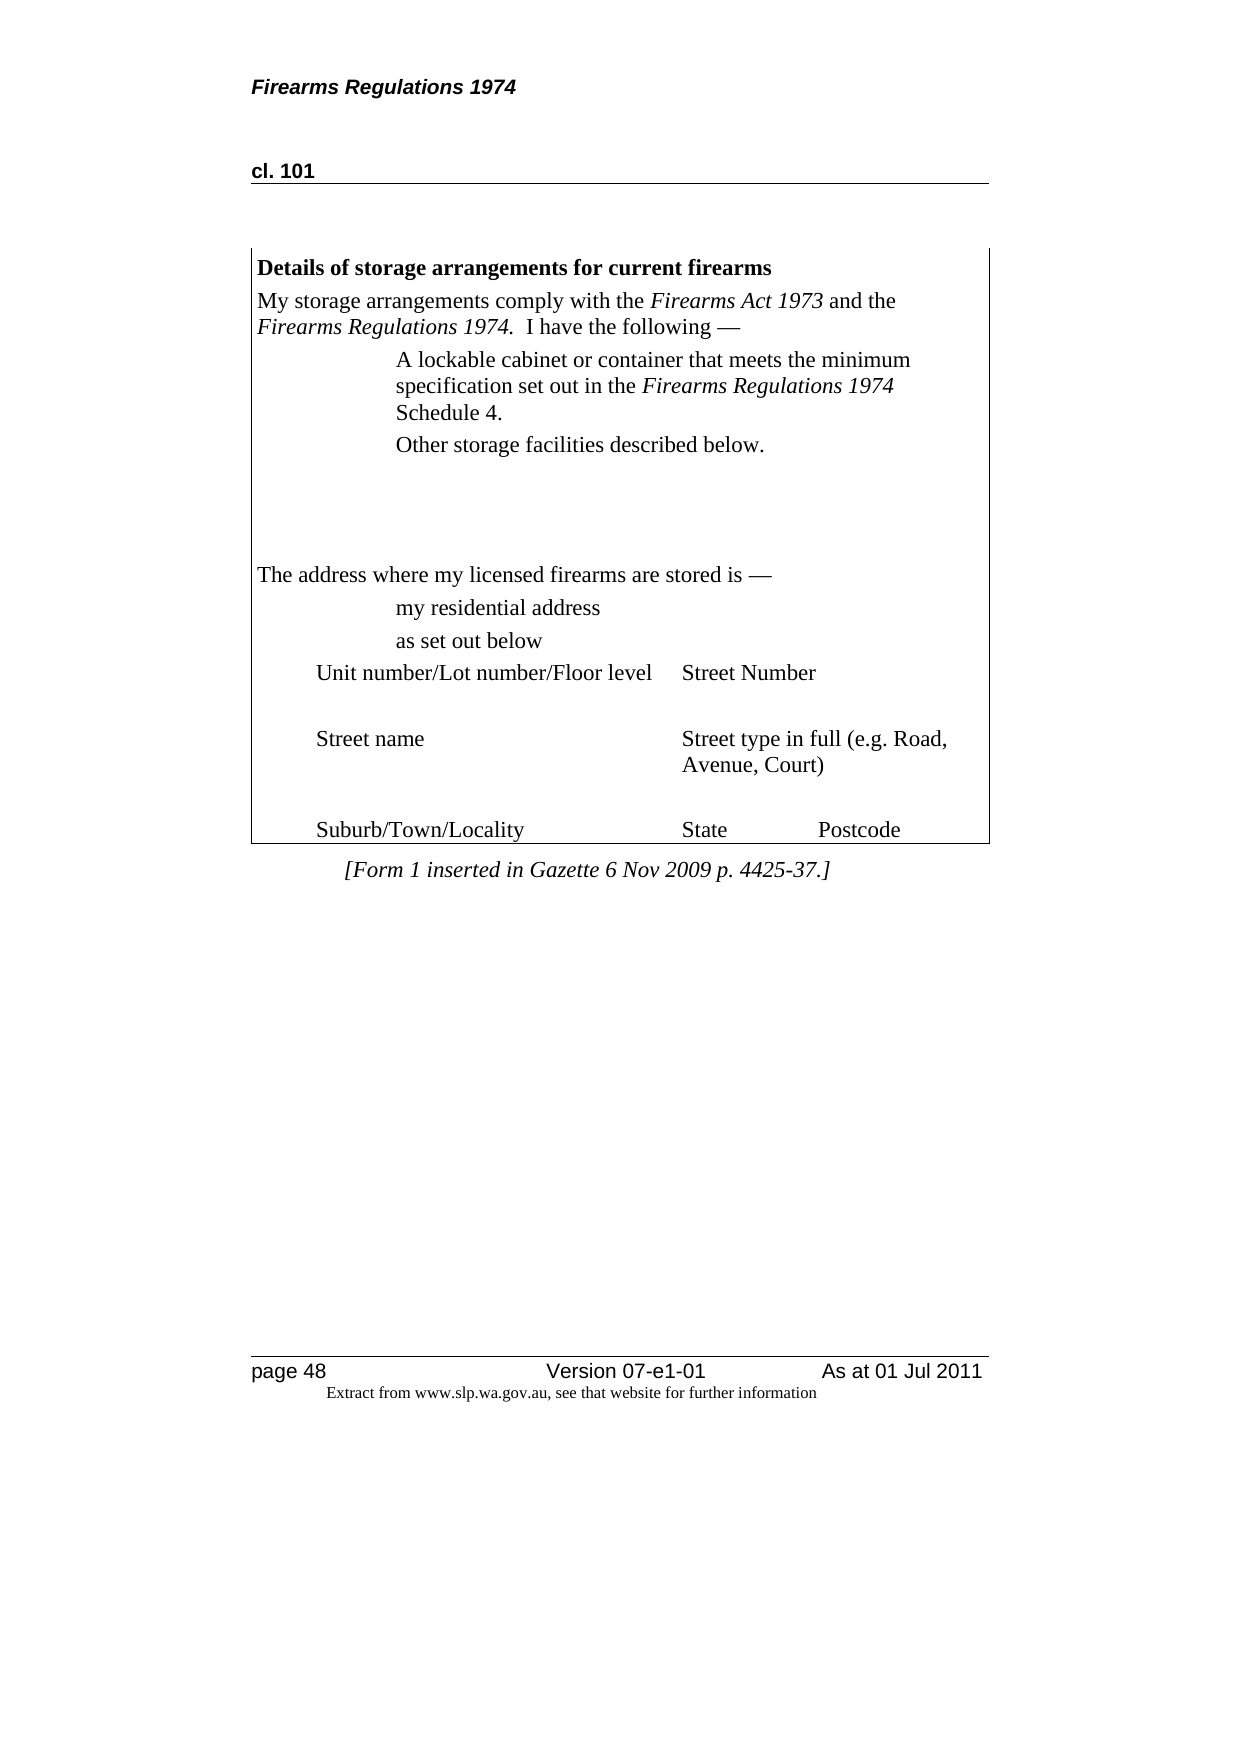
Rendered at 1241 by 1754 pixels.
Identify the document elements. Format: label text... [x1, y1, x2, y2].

table_cell Street Number [676, 653, 989, 718]
table_cell Suburb/Town/Locality [252, 810, 676, 842]
table_cell State [676, 810, 812, 842]
table_cell The address where my licensed firearms are stored is — ⁯ my residential address ⁯ as set out below [252, 555, 989, 653]
table_cell Unit number/Lot number/Floor level [252, 653, 676, 718]
text [Form 1 inserted in Gazette 6 Nov 2009 p. 4425-37.] [251, 856, 989, 882]
table_cell Street type in full (e.g. Road, Avenue, Court) [676, 718, 989, 810]
table_cell Details of storage arrangements for current firearms My storage arrangements comply with the Firearms Act 1973 and the Firearms Regulations 1974. I have the following — ⁯ A lockable cabinet or container that meets the minimum specification set out in the Firearms Regulations 1974 Schedule 4. ⁯ Other storage facilities described below. [252, 248, 989, 555]
table_cell Postcode [812, 810, 989, 842]
table_cell Street name [252, 718, 676, 810]
